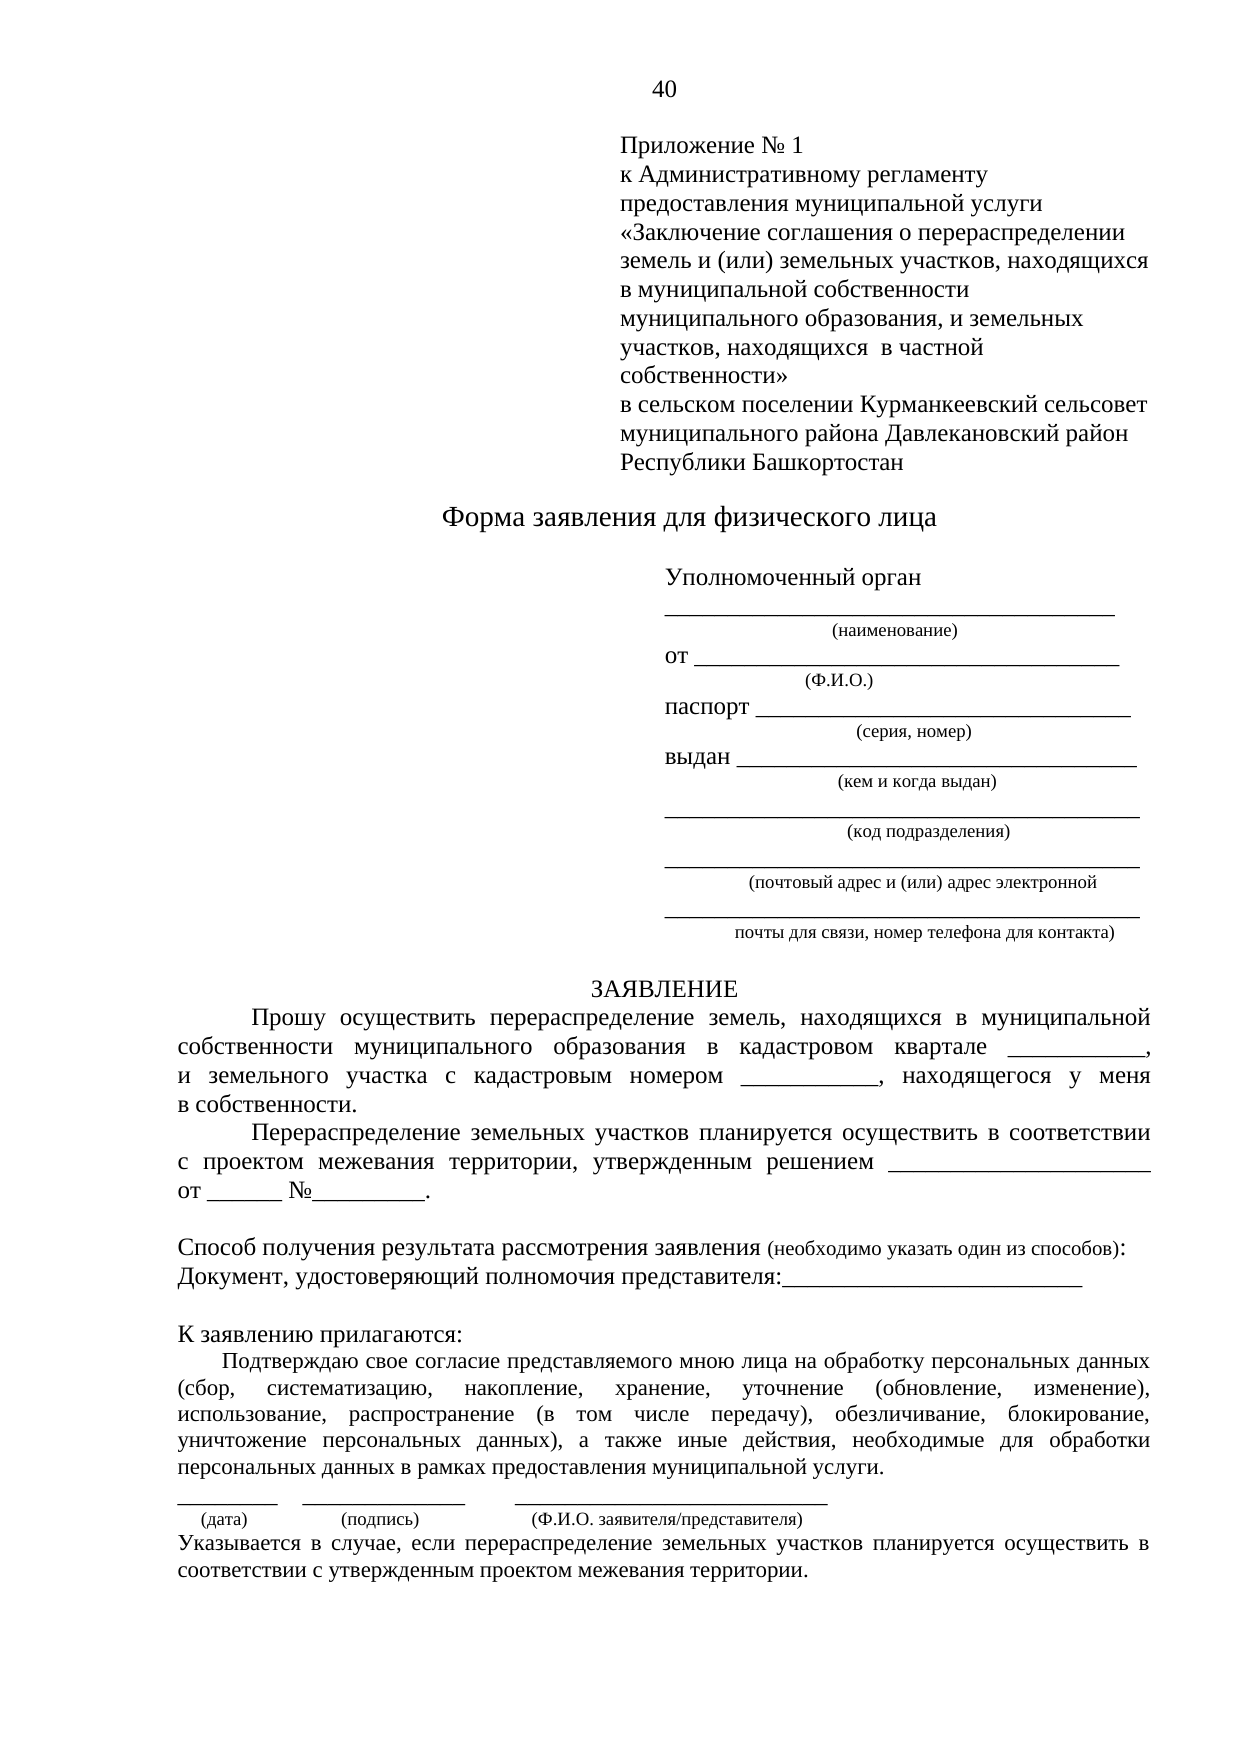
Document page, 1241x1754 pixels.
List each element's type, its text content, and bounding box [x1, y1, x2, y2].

text ____________________________________ [664, 590, 1152, 619]
text ______________________________________ [177, 792, 1152, 820]
text (кем и когда выдан) [177, 770, 1152, 792]
text «Заключение соглашения о перераспределении земель и (или) земельных участков, находящихся в муниципальной собственности муниципального образования, и земельных участков, находящихся в частной собственности» [620, 217, 1152, 389]
text в сельском поселении Курманкеевский сельсовет муниципального района Давлекановский район Республики Башкортостан [620, 389, 1152, 476]
text предоставления муниципальной услуги [546, 188, 1152, 217]
text ________ _____________ _________________________ [177, 1479, 1152, 1508]
text выдан ________________________________ [177, 741, 1152, 770]
text Подтверждаю свое согласие представляемого мною лица на обработку персональных данных (сбор, систематизацию, накопление, хранение, уточнение (обновление, изменение), использование, распространение (в том числе передачу), обезличивание, блокирование, уничтожение персональных данных), а также иные действия, необходимые для обработки персональных данных в рамках предоставления муниципальной услуги. [177, 1347, 1152, 1479]
text (код подразделения) [177, 820, 1152, 842]
text ЗАЯВЛЕНИЕ [177, 974, 1152, 1002]
text (почтовый адрес и (или) адрес электронной [177, 871, 1152, 892]
text Указывается в случае, если перераспределение земельных участков планируется осуществить в соответствии с утвержденным проектом межевания территории. [177, 1529, 1152, 1582]
text Приложение № 1 [546, 131, 1152, 159]
text (серия, номер) [177, 720, 1152, 741]
text Форма заявления для физического лица [177, 499, 1152, 533]
text (наименование) [738, 619, 1152, 641]
text почты для связи, номер телефона для контакта) [177, 921, 1152, 942]
text Прошу осуществить перераспределение земель, находящихся в муниципальной собственности муниципального образования в кадастровом квартале ___________, и земельного участка с кадастровым номером ___________, находящегося у меня в собственности. [177, 1002, 1152, 1117]
text Уполномоченный орган [664, 562, 1152, 590]
text к Административному регламенту [546, 159, 1152, 188]
text от __________________________________ [177, 641, 1152, 669]
text К заявлению прилагаются: [177, 1319, 1152, 1347]
text Способ получения результата рассмотрения заявления (необходимо указать один из способов): [177, 1232, 1152, 1261]
text ______________________________________ [177, 892, 1152, 921]
text паспорт ______________________________ [177, 691, 1152, 720]
text (дата) (подпись) (Ф.И.О. заявителя/представителя) [177, 1508, 1152, 1529]
text Перераспределение земельных участков планируется осуществить в соответствии с проектом межевания территории, утвержденным решением _____________________ от ______ №_________. [177, 1117, 1152, 1204]
text ______________________________________ [177, 842, 1152, 871]
text Документ, удостоверяющий полномочия представителя:________________________ [177, 1261, 1152, 1290]
text (Ф.И.О.) [177, 669, 1152, 691]
